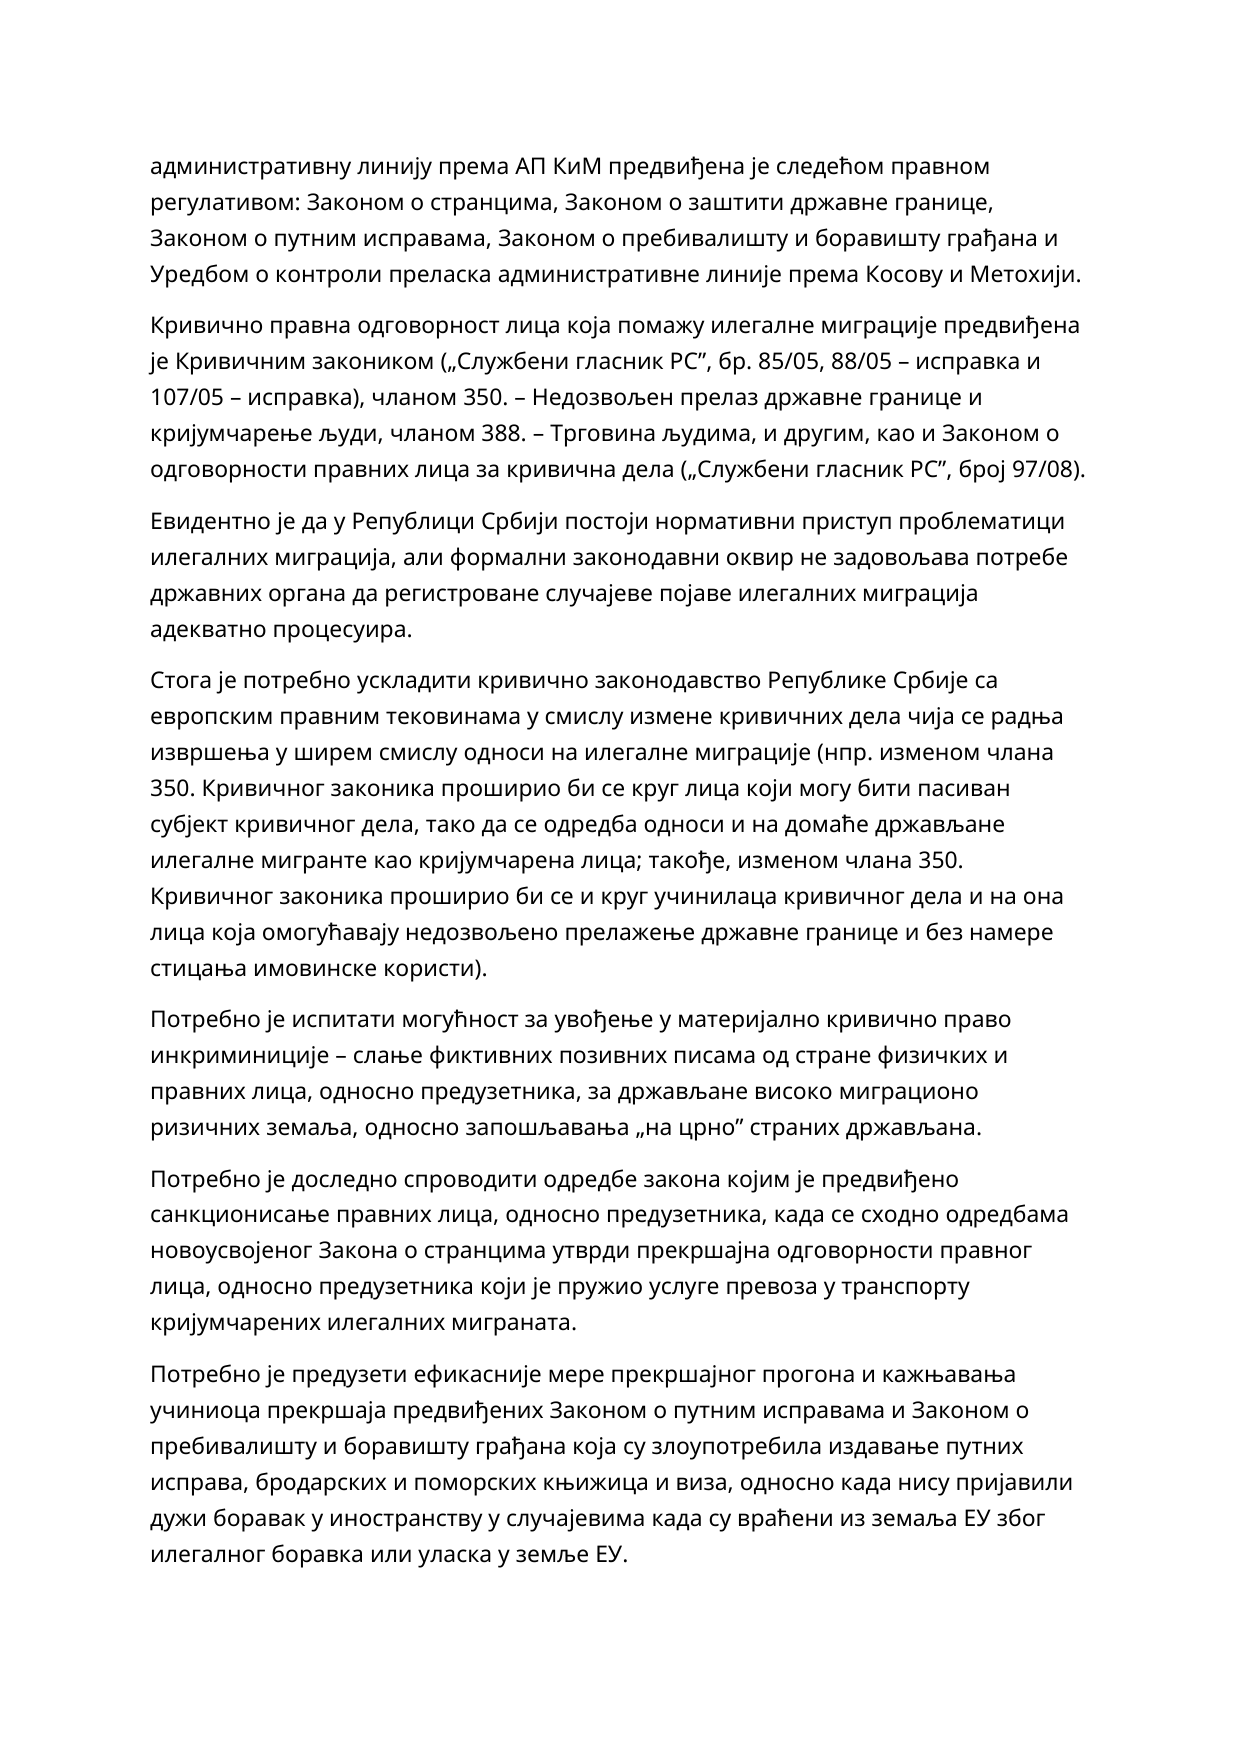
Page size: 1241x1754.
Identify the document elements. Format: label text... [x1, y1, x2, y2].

text Потребно је испитати могућност за увођење у материјално кривично право инкриминиције – слање фиктивних позивних писама од стране физичких и правних лица, односно предузетника, за држављане високо миграционо ризичних земаља, односно запошљавања „на црно” страних држављана. [150, 1003, 1090, 1142]
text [150, 150, 1090, 289]
text Потребно је предузети ефикасније мере прекршајног прогона и кажњавања учиниоца прекршаја предвиђених Законом о путним исправама и Законом о пребивалишту и боравишту грађана која су злоупотребила издавање путних исправа, бродарских и поморских књижица и виза, односно када нису пријавили дужи боравак у иностранству у случајевима када су враћени из земаља ЕУ због илегалног боравка или уласка у земље ЕУ. [150, 1358, 1090, 1569]
text Евидентно је да у Републици Србији постоји нормативни приступ проблематици илегалних миграција, али формални законодавни оквир не задовољава потребе државних органа да регистроване случајеве појаве илегалних миграција адекватно процесуира. [150, 505, 1090, 644]
text Потребно је доследно спроводити одредбе закона којим је предвиђено санкционисање правних лица, односно предузетника, када се сходно одредбама новоусвојеног Закона о странцима утврди прекршајна одговорности правног лица, односно предузетника који је пружио услуге превоза у транспорту кријумчарених илегалних миграната. [150, 1162, 1090, 1337]
text Кривично правна одговорност лица која помажу илегалне миграције предвиђена је Кривичним закоником („Службени гласник РС”, бр. 85/05, 88/05 – исправка и 107/05 – исправка), чланом 350. – Недозвољен прелаз државне границе и кријумчарење људи, чланом 388. – Трговина људима, и другим, као и Законом о одговорности правних лица за кривична дела („Службени гласник РС”, број 97/08). [150, 309, 1090, 484]
text Стога је потребно ускладити кривично законодавство Републике Србије са европским правним тековинама у смислу измене кривичних дела чија се радња извршења у ширем смислу односи на илегалне миграције (нпр. изменом члана 350. Кривичног законика проширио би се круг лица који могу бити пасиван субјект кривичног дела, тако да се одредба односи и на домаће држављане илегалне мигранте као кријумчарена лица; такође, изменом члана 350. Кривичног законика проширио би се и круг учинилаца кривичног дела и на она лица која омогућавају недозвољено прелажење државне границе и без намере стицања имовинске користи). [150, 664, 1090, 983]
